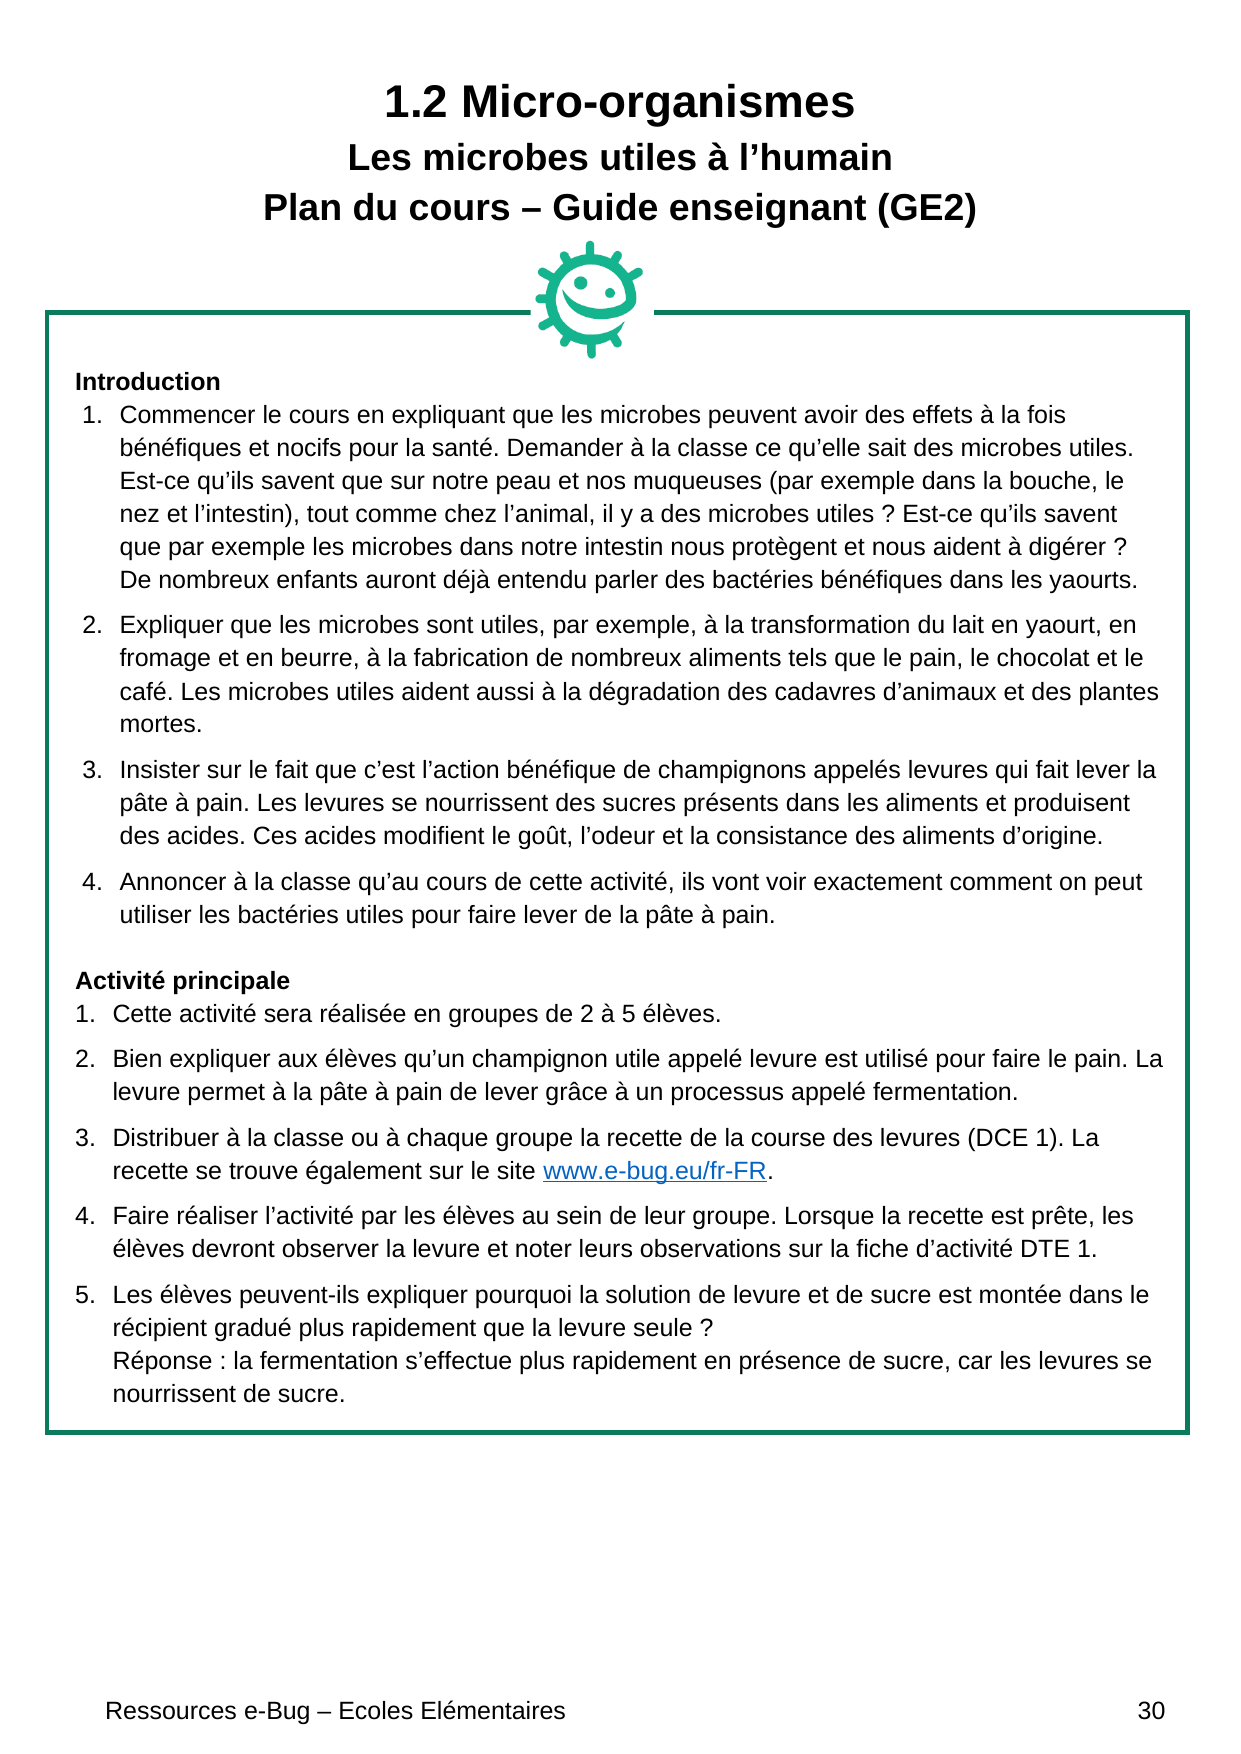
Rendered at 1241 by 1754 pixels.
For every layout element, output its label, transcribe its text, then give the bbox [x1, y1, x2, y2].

list Réponse : la fermentation s’effectue plus rapidement en présence de sucre, car les levures se nourrissent de sucre. [112, 1346, 1168, 1408]
subtitle 1.2 Micro-organismes [75, 75, 1165, 128]
list Annoncer à la classe qu’au cours de cette activité, ils vont voir exactement comment on peut utiliser les bactéries utiles pour faire lever de la pâte à pain. [82, 867, 1165, 928]
list Expliquer que les microbes sont utiles, par exemple, à la transformation du lait en yaourt, en fromage et en beurre, à la fabrication de nombreux aliments tels que le pain, le chocolat et le café. Les microbes utiles aident aussi à la dégradation des cadavres d’animaux et des plantes mortes. [82, 610, 1165, 738]
subtitle Activité principale [75, 966, 1165, 994]
picture [530, 237, 654, 366]
list Distribuer à la classe ou à chaque groupe la recette de la course des levures (DCE 1). La recette se trouve également sur le site www.e-bug.eu/fr-FR. [75, 1123, 1168, 1184]
list Les élèves peuvent-ils expliquer pourquoi la solution de levure et de sucre est montée dans le récipient gradué plus rapidement que la levure seule ? [75, 1280, 1168, 1342]
list Cette activité sera réalisée en groupes de 2 à 5 élèves. [75, 999, 1168, 1027]
subtitle Plan du cours – Guide enseignant (GE2) [75, 185, 1165, 228]
subtitle Introduction [75, 367, 1165, 396]
list Commencer le cours en expliquant que les microbes peuvent avoir des effets à la fois bénéfiques et nocifs pour la santé. Demander à la classe ce qu’elle sait des microbes utiles. Est-ce qu’ils savent que sur notre peau et nos muqueuses (par exemple dans la bouche, le nez et l’intestin), tout comme chez l’animal, il y a des microbes utiles ? Est-ce qu’ils savent que par exemple les microbes dans notre intestin nous protègent et nous aident à digérer ? De nombreux enfants auront déjà entendu parler des bactéries bénéfiques dans les yaourts. [82, 400, 1165, 594]
list Bien expliquer aux élèves qu’un champignon utile appelé levure est utilisé pour faire le pain. La levure permet à la pâte à pain de lever grâce à un processus appelé fermentation. [75, 1044, 1168, 1106]
list Insister sur le fait que c’est l’action bénéfique de champignons appelés levures qui fait lever la pâte à pain. Les levures se nourrissent des sucres présents dans les aliments et produisent des acides. Ces acides modifient le goût, l’odeur et la consistance des aliments d’origine. [82, 755, 1165, 850]
subtitle Les microbes utiles à l’humain [75, 136, 1165, 179]
list Faire réaliser l’activité par les élèves au sein de leur groupe. Lorsque la recette est prête, les élèves devront observer la levure et noter leurs observations sur la fiche d’activité DTE 1. [75, 1201, 1168, 1263]
